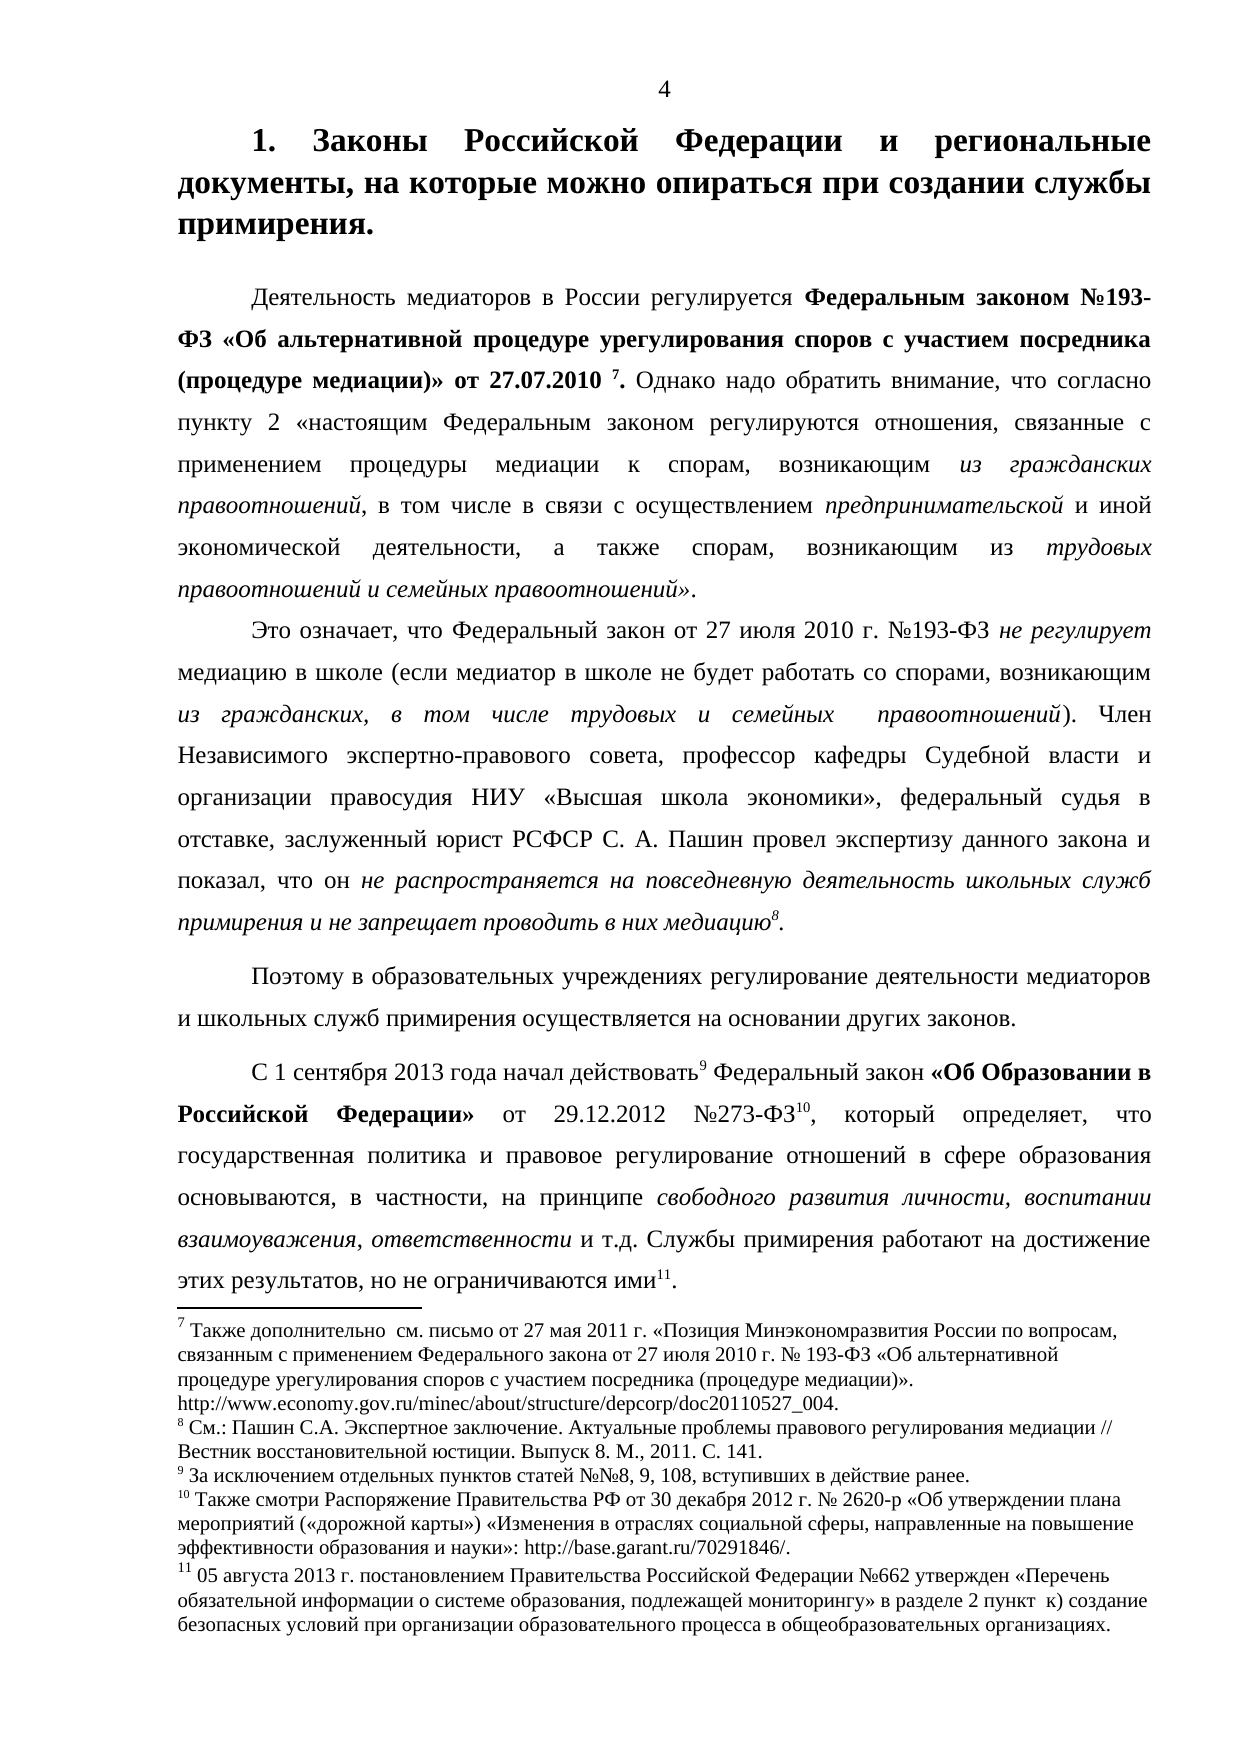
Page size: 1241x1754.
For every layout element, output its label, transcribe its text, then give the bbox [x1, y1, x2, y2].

text Это означает, что Федеральный закон от 27 июля . №193-ФЗ не регулирует медиацию в школе (если медиатор в школе не будет работать со спорами, возникающим из гражданских, в том числе трудовых и семейных правоотношений). Член Независимого экспертно-правового совета, профессор кафедры Судебной власти и организации правосудия НИУ «Высшая школа экономики», федеральный судья в отставке, заслуженный юрист РСФСР С. А. Пашин провел экспертизу данного закона и показал, что он не распространяется на повседневную деятельность школьных служб примирения и не запрещает проводить в них медиацию. [177, 606, 1152, 939]
text 1. Законы Российской Федерации и региональные документы, на которые можно опираться при создании службы примирения. [177, 118, 1152, 243]
text Деятельность медиаторов в России регулируется Федеральным законом №193-ФЗ «Об альтернативной процедуре урегулирования споров с участием посредника (процедуре медиации)» от 27.07.2010 . Однако надо обратить внимание, что согласно пункту 2 «настоящим Федеральным законом регулируются отношения, связанные с применением процедуры медиации к спорам, возникающим из гражданских правоотношений, в том числе в связи с осуществлением предпринимательской и иной экономической деятельности, а также спорам, возникающим из трудовых правоотношений и семейных правоотношений». [177, 272, 1152, 606]
text С 1 сентября 2013 года начал действовать Федеральный закон «Об Образовании в Российской Федерации» от 29.12.2012 №273-ФЗ, который определяет, что государственная политика и правовое регулирование отношений в сфере образования основываются, в частности, на принципе свободного развития личности, воспитании взаимоуважения, ответственности и т.д. Службы примирения работают на достижение этих результатов, но не ограничиваются ими. [177, 1047, 1152, 1297]
text Поэтому в образовательных учреждениях регулирование деятельности медиаторов и школьных служб примирения осуществляется на основании других законов. [177, 951, 1152, 1035]
